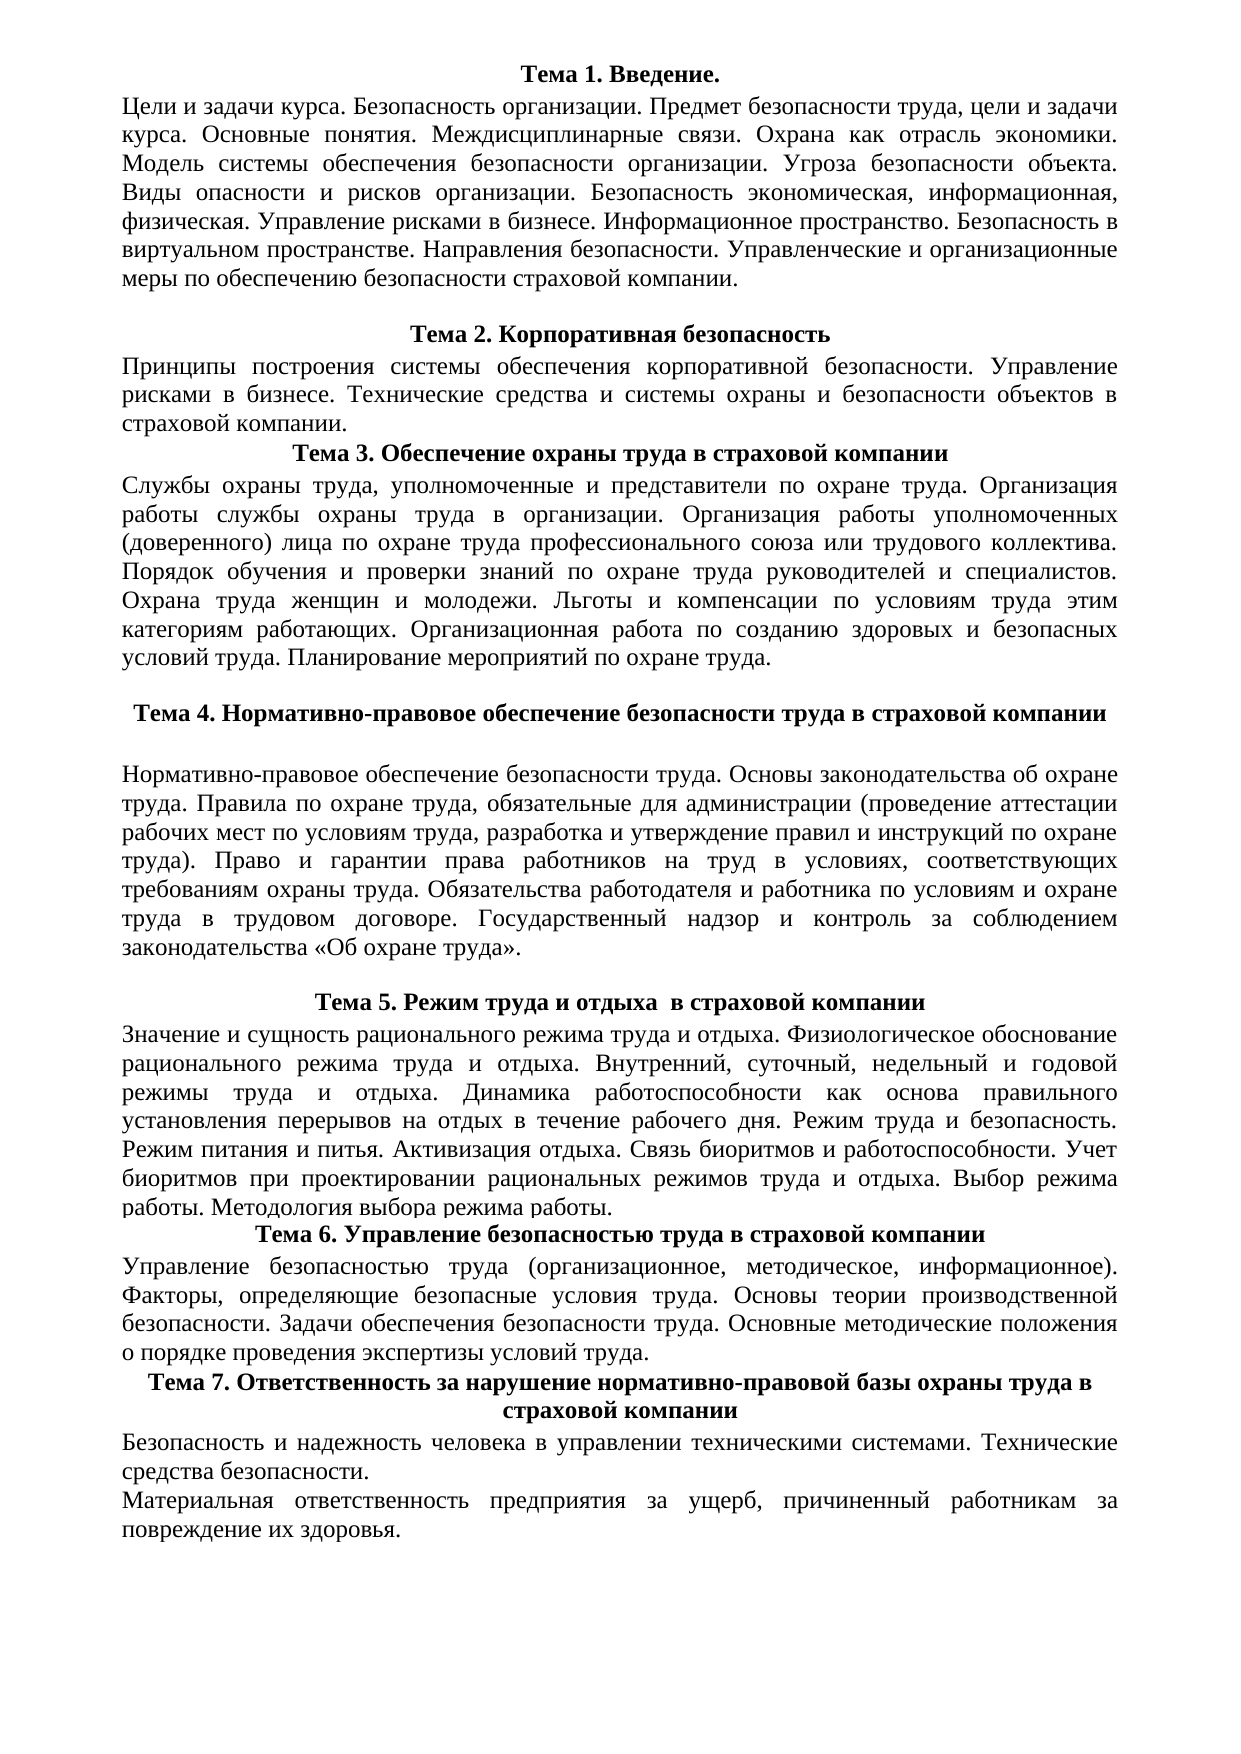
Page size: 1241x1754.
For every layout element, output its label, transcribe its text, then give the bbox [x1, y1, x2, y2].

table_cell Тема 5. Режим труда и отдыха в страховой компании [118, 988, 1122, 1019]
table_cell Управление безопасностью труда (организационное, методическое, информационное). Факторы, определяющие безопасные условия труда. Основы теории производственной безопасности. Задачи обеспечения безопасности труда. Основные методические положения о порядке проведения экспертизы условий труда. [118, 1251, 1122, 1365]
table_cell Принципы построения системы обеспечения корпоративной безопасности. Управление рисками в бизнесе. Технические средства и системы охраны и безопасности объектов в страховой компании. [118, 351, 1122, 437]
table_cell Значение и сущность рационального режима труда и отдыха. Физиологическое обоснование рационального режима труда и отдыха. Внутренний, суточный, недельный и годовой режимы труда и отдыха. Динамика работоспособности как основа правильного установления перерывов на отдых в течение рабочего дня. Режим труда и безопасность. Режим питания и питья. Активизация отдыха. Связь биоритмов и работоспособности. Учет биоритмов при проектировании рациональных режимов труда и отдыха. Выбор режима работы. Методология выбора режима работы. [118, 1019, 1122, 1218]
table_cell Службы охраны труда, уполномоченные и представители по охране труда. Организация работы службы охраны труда в организации. Организация работы уполномоченных (доверенного) лица по охране труда профессионального союза или трудового коллектива. Порядок обучения и проверки знаний по охране труда руководителей и специалистов. Охрана труда женщин и молодежи. Льготы и компенсации по условиям труда этим категориям работающих. Организационная работа по созданию здоровых и безопасных условий труда. Планирование мероприятий по охране труда. [118, 470, 1122, 697]
table_cell Нормативно-правовое обеспечение безопасности труда. Основы законодательства об охране труда. Правила по охране труда, обязательные для администрации (проведение аттестации рабочих мест по условиям труда, разработка и утверждение правил и инструкций по охране труда). Право и гарантии права работников на труд в условиях, соответствующих требованиям охраны труда. Обязательства работодателя и работника по условиям и охране труда в трудовом договоре. Государственный надзор и контроль за соблюдением законодательства «Об охране труда». [118, 759, 1122, 986]
table_cell Тема 3. Обеспечение охраны труда в страховой компании [118, 438, 1122, 470]
table_cell Тема 2. Корпоративная безопасность [118, 319, 1122, 351]
table_cell Безопасность и надежность человека в управлении техническими системами. Технические средства безопасности. Материальная ответственность предприятия за ущерб, причиненный работникам за повреждение их здоровья. [118, 1428, 1122, 1542]
table_cell Тема 7. Ответственность за нарушение нормативно-правовой базы охраны труда в страховой компании [118, 1367, 1122, 1427]
table_cell Тема 6. Управление безопасностью труда в страховой компании [118, 1219, 1122, 1251]
table_header Тема 1. Введение. [118, 59, 1122, 91]
table_cell Цели и задачи курса. Безопасность организации. Предмет безопасности труда, цели и задачи курса. Основные понятия. Междисциплинарные связи. Охрана как отрасль экономики. Модель системы обеспечения безопасности организации. Угроза безопасности объекта. Виды опасности и рисков организации. Безопасность экономическая, информационная, физическая. Управление рисками в бизнесе. Информационное пространство. Безопасность в виртуальном пространстве. Направления безопасности. Управленческие и организационные меры по обеспечению безопасности страховой компании. [118, 91, 1122, 318]
table_cell Тема 4. Нормативно-правовое обеспечение безопасности труда в страховой компании [118, 698, 1122, 759]
